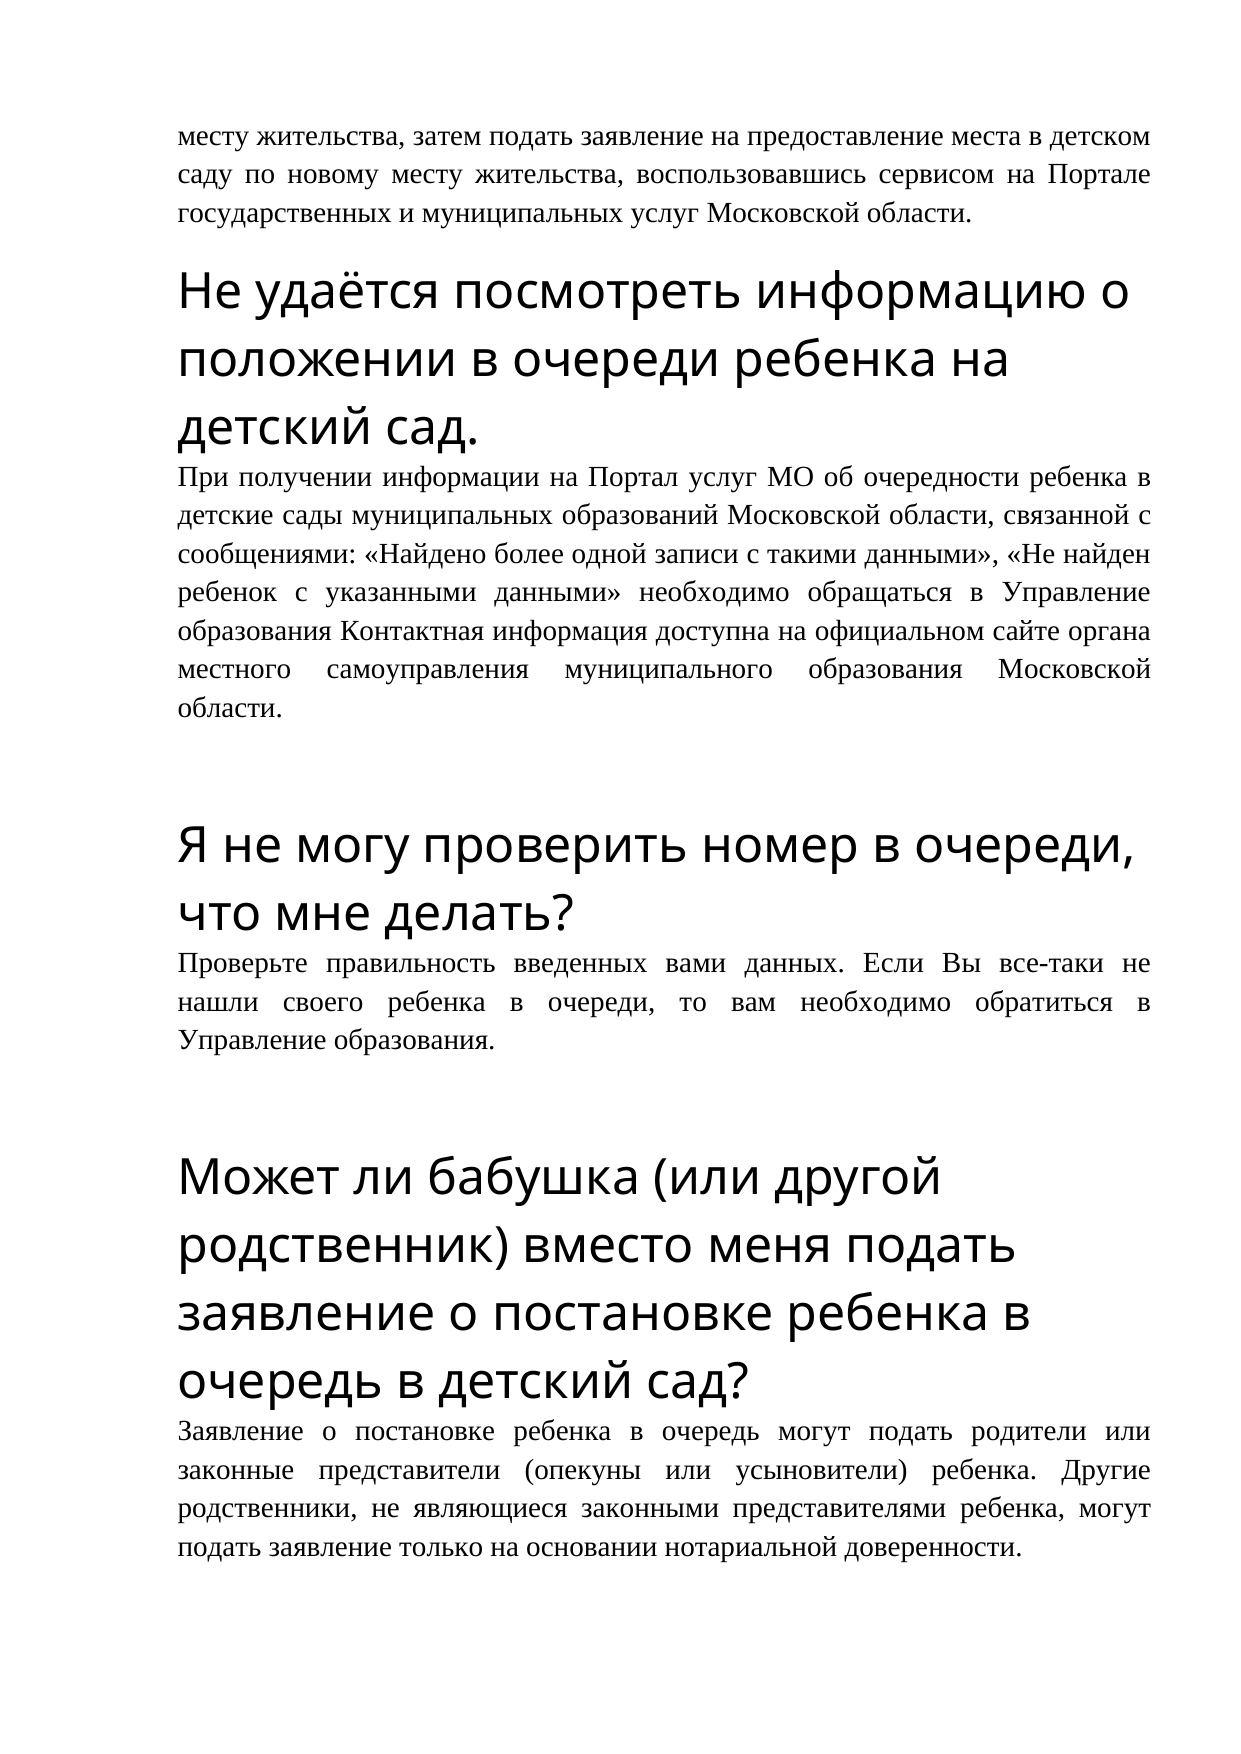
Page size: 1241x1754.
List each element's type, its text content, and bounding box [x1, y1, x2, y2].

text Не удаётся посмотреть информацию о положении в очереди ребенка на детский сад. [177, 254, 1152, 459]
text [177, 118, 1152, 229]
text Я не могу проверить номер в очереди, что мне делать? [177, 809, 1152, 945]
text Может ли бабушка (или другой родственник) вместо меня подать заявление о постановке ребенка в очередь в детский сад? [177, 1141, 1152, 1413]
text Проверьте правильность введенных вами данных. Если Вы все-таки не нашли своего ребенка в очереди, то вам необходимо обратиться в Управление образования. [177, 945, 1152, 1056]
text Заявление о постановке ребенка в очередь могут подать родители или законные представители (опекуны или усыновители) ребенка. Другие родственники, не являющиеся законными представителями ребенка, могут подать заявление только на основании нотариальной доверенности. [177, 1413, 1152, 1563]
text При получении информации на Портал услуг МО об очередности ребенка в детские сады муниципальных образований Московской области, связанной с сообщениями: «Найдено более одной записи с такими данными», «Не найден ребенок с указанными данными» необходимо обращаться в Управление образования Контактная информация доступна на официальном сайте органа местного самоуправления муниципального образования Московской области. [177, 459, 1152, 724]
